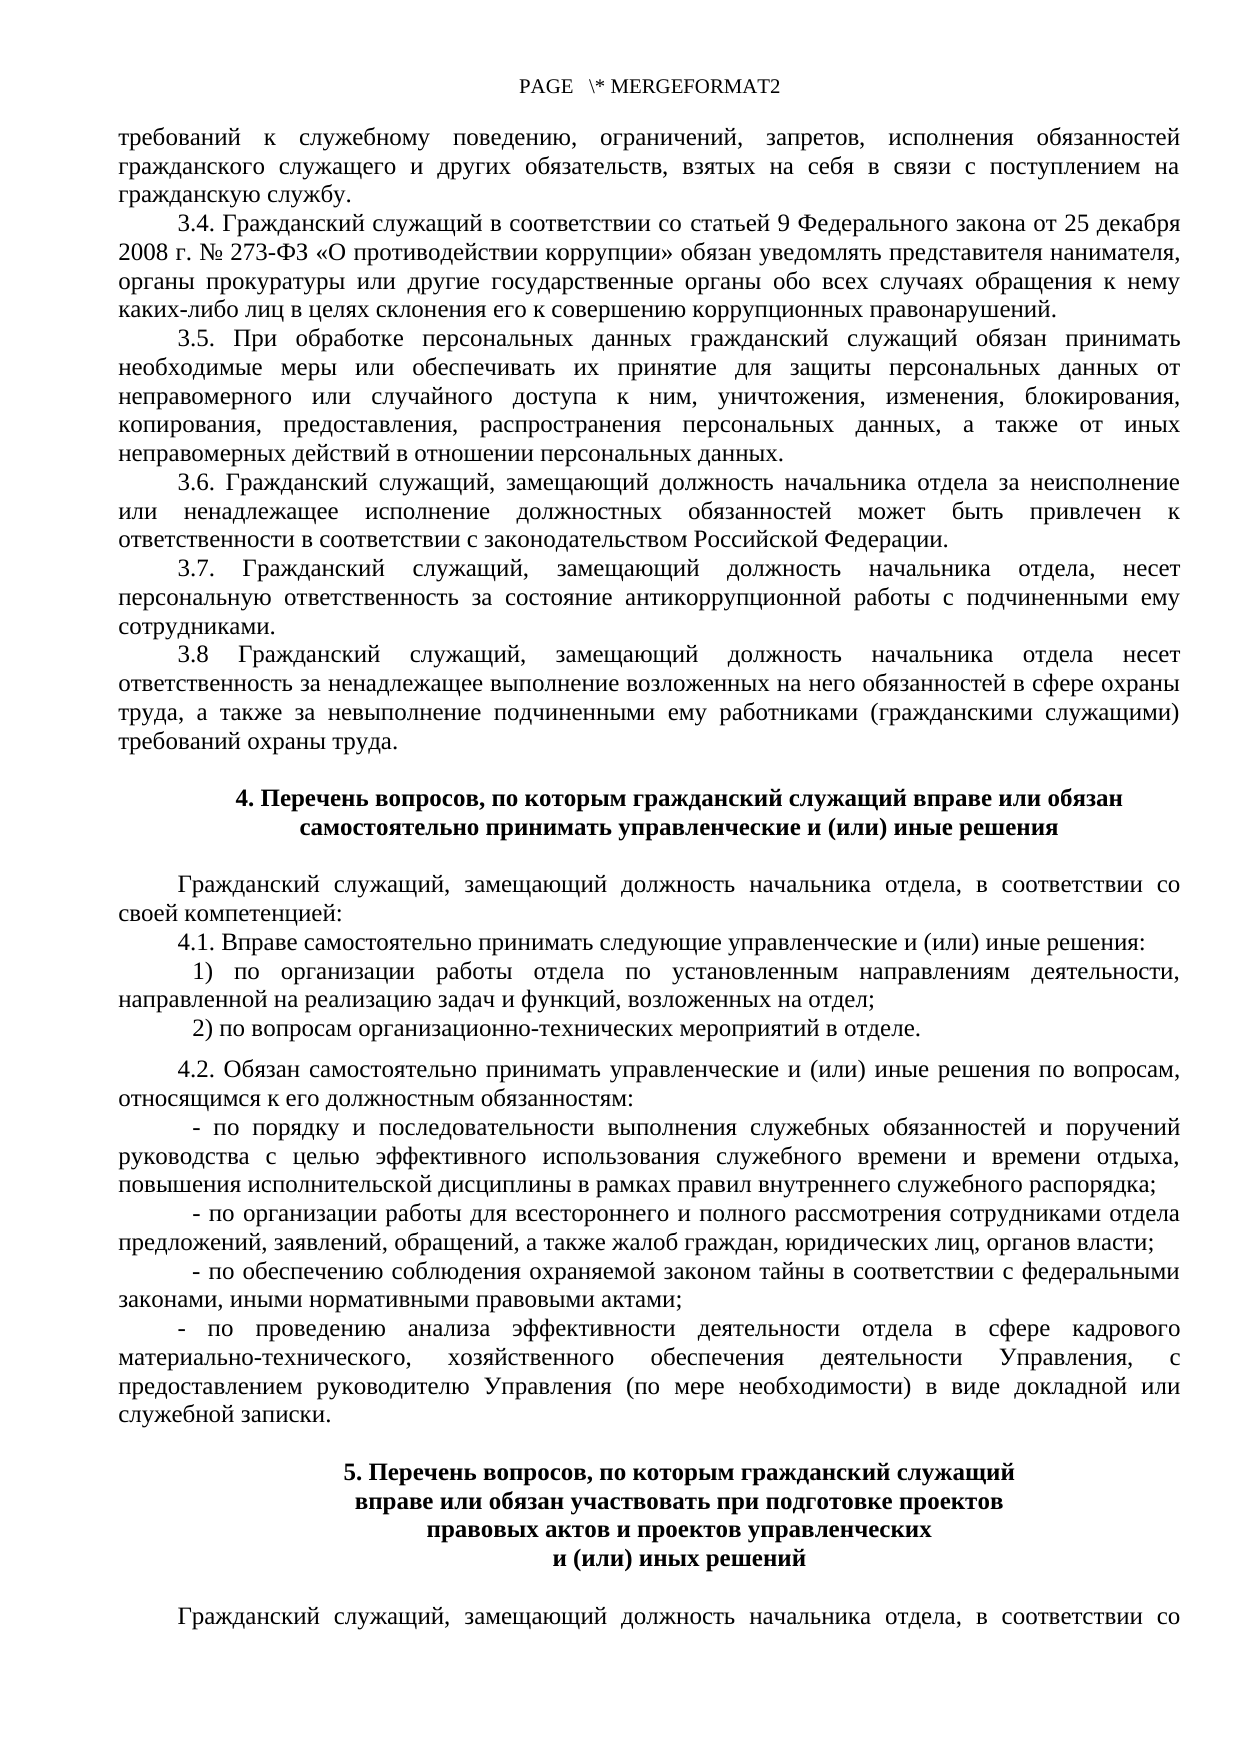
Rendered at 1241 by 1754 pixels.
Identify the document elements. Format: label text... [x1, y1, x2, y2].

text 4.1. Вправе самостоятельно принимать следующие управленческие и (или) иные решения: [118, 927, 1181, 956]
text 3.4. Гражданский служащий в соответствии со статьей 9 Федерального закона от 25 декабря 2008 г. № 273-ФЗ «О противодействии коррупции» обязан уведомлять представителя нанимателя, органы прокуратуры или другие государственные органы обо всех случаях обращения к нему каких-либо лиц в целях склонения его к совершению коррупционных правонарушений. [118, 208, 1181, 323]
text самостоятельно принимать управленческие и (или) иные решения [118, 812, 1181, 841]
text - по проведению анализа эффективности деятельности отдела в сфере кадрового материально-технического, хозяйственного обеспечения деятельности Управления, с предоставлением руководителю Управления (по мере необходимости) в виде докладной или служебной записки. [118, 1313, 1181, 1428]
text 4.2. Обязан самостоятельно принимать управленческие и (или) иные решения по вопросам, относящимся к его должностным обязанностям: [118, 1054, 1181, 1112]
text Гражданский служащий, замещающий должность начальника отдела, в соответствии со своей компетенцией: [118, 869, 1181, 927]
text 3.8 Гражданский служащий, замещающий должность начальника отдела несет ответственность за ненадлежащее выполнение возложенных на него обязанностей в сфере охраны труда, а также за невыполнение подчиненными ему работниками (гражданскими служащими) требований охраны труда. [118, 639, 1181, 754]
text - по порядку и последовательности выполнения служебных обязанностей и поручений руководства с целью эффективного использования служебного времени и времени отдыха, повышения исполнительской дисциплины в рамках правил внутреннего служебного распорядка; [118, 1112, 1181, 1198]
text и (или) иных решений [118, 1543, 1181, 1572]
text вправе или обязан участвовать при подготовке проектов [118, 1486, 1181, 1514]
text правовых актов и проектов управленческих [118, 1514, 1181, 1543]
text - по обеспечению соблюдения охраняемой законом тайны в соответствии с федеральными законами, иными нормативными правовыми актами; [118, 1256, 1181, 1313]
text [118, 1601, 1181, 1629]
text - по организации работы для всестороннего и полного рассмотрения сотрудниками отдела предложений, заявлений, обращений, а также жалоб граждан, юридических лиц, органов власти; [118, 1198, 1181, 1256]
text 3.5. При обработке персональных данных гражданский служащий обязан принимать необходимые меры или обеспечивать их принятие для защиты персональных данных от неправомерного или случайного доступа к ним, уничтожения, изменения, блокирования, копирования, предоставления, распространения персональных данных, а также от иных неправомерных действий в отношении персональных данных. [118, 323, 1181, 467]
text 2) по вопросам организационно-технических мероприятий в отделе. [118, 1013, 1181, 1042]
text 4. Перечень вопросов, по которым гражданский служащий вправе или обязан [118, 783, 1181, 812]
text 5. Перечень вопросов, по которым гражданский служащий [118, 1457, 1181, 1486]
text 1) по организации работы отдела по установленным направлениям деятельности, направленной на реализацию задач и функций, возложенных на отдел; [118, 956, 1181, 1013]
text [118, 122, 1181, 208]
text 3.7. Гражданский служащий, замещающий должность начальника отдела, несет персональную ответственность за состояние антикоррупционной работы с подчиненными ему сотрудниками. [118, 553, 1181, 639]
text 3.6. Гражданский служащий, замещающий должность начальника отдела за неисполнение или ненадлежащее исполнение должностных обязанностей может быть привлечен к ответственности в соответствии с законодательством Российской Федерации. [118, 467, 1181, 553]
